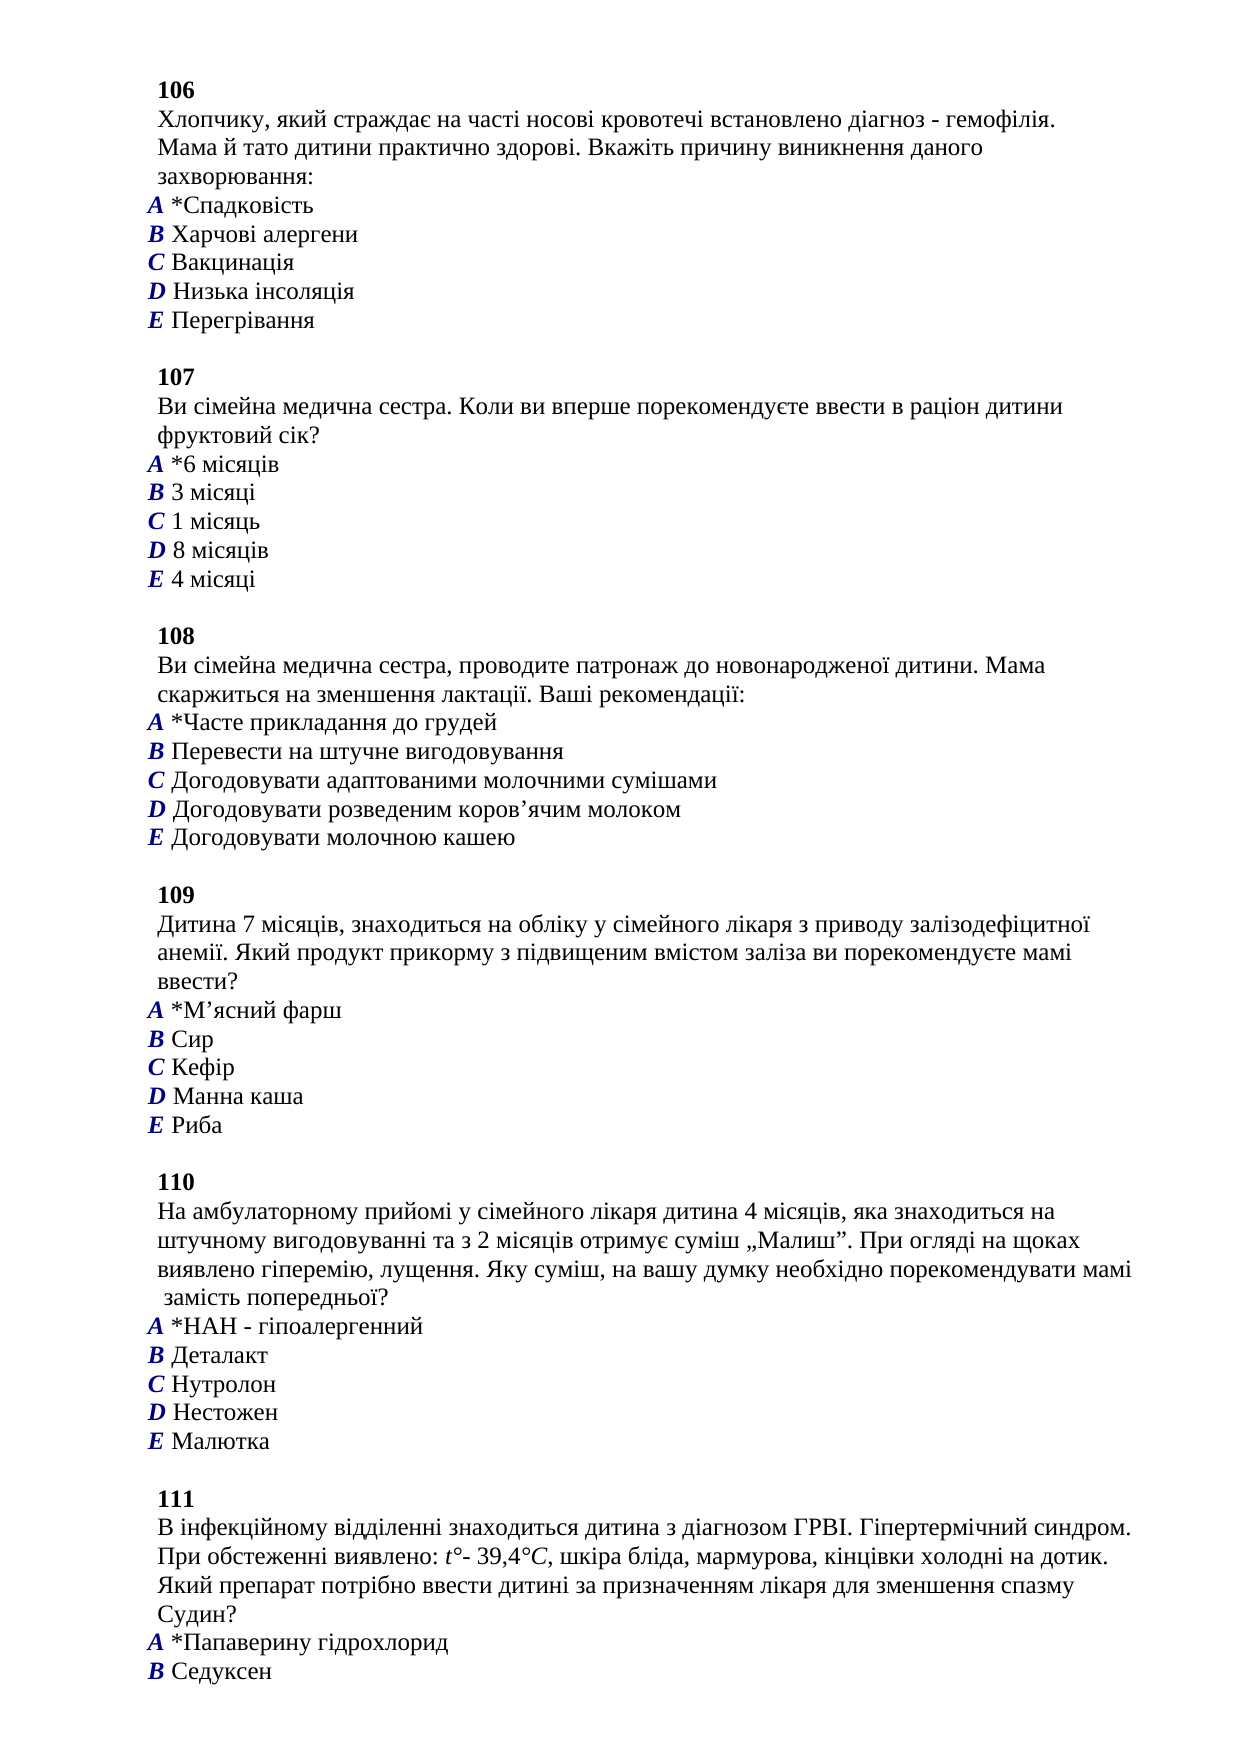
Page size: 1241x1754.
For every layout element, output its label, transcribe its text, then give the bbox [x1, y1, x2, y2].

text захворювання: [148, 161, 1181, 190]
text E Риба [148, 1110, 1181, 1139]
text E Перегрівання [148, 305, 1181, 334]
text A *Спадковість [148, 190, 1181, 219]
text D Догодовувати розведеним коров’ячим молоком [148, 794, 1181, 822]
text Судин? [148, 1599, 1181, 1627]
text A *Часте прикладання до грудей [148, 707, 1181, 736]
text E 4 місяці [148, 564, 1181, 592]
text A *М’ясний фарш [148, 995, 1181, 1024]
text E Догодовувати молочною кашею [148, 822, 1181, 851]
text C Нутролон [148, 1369, 1181, 1397]
text замість попередньої? [148, 1282, 1181, 1311]
text фруктовий сік? [148, 420, 1181, 449]
text Ви сімейна медична сестра. Коли ви вперше порекомендуєте ввести в раціон дитини [148, 391, 1181, 420]
text 109 [148, 880, 1181, 909]
text D Манна каша [148, 1081, 1181, 1110]
text 110 [148, 1167, 1181, 1196]
text Хлопчику, який страждає на часті носові кровотечі встановлено діагноз - гемофілія. [148, 104, 1181, 132]
text скаржиться на зменшення лактації. Ваші рекомендації: [148, 679, 1181, 707]
text C Вакцинація [148, 247, 1181, 276]
text B Сир [148, 1024, 1181, 1052]
text 108 [148, 621, 1181, 650]
text виявлено гіперемію, лущення. Яку суміш, на вашу думку необхідно порекомендувати мамі [148, 1254, 1181, 1282]
text B Перевести на штучне вигодовування [148, 736, 1181, 765]
text B 3 місяці [148, 477, 1181, 506]
text Мама й тато дитини практично здорові. Вкажіть причину виникнення даного [148, 132, 1181, 161]
text A *Папаверину гідрохлорид [148, 1627, 1181, 1656]
text D Нестожен [148, 1397, 1181, 1426]
text A *6 місяців [148, 449, 1181, 477]
text B Деталакт [148, 1340, 1181, 1369]
text 111 [148, 1484, 1181, 1512]
text ввести? [148, 966, 1181, 995]
text анемії. Який продукт прикорму з підвищеним вмістом заліза ви порекомендуєте мамі [148, 937, 1181, 966]
text Дитина 7 місяців, знаходиться на обліку у сімейного лікаря з приводу залізодефіцитної [148, 909, 1181, 937]
text При обстеженні виявлено: t°- 39,4°C, шкіра бліда, мармурова, кінцівки холодні на дотик. [148, 1541, 1181, 1570]
text штучному вигодовуванні та з 2 місяців отримує суміш „Малиш”. При огляді на щоках [148, 1225, 1181, 1254]
text B Харчові алергени [148, 219, 1181, 247]
text D 8 місяців [148, 535, 1181, 564]
text D Низька інсоляція [148, 276, 1181, 305]
text На амбулаторному прийомі у сімейного лікаря дитина 4 місяців, яка знаходиться на [148, 1196, 1181, 1225]
text В інфекційному відділенні знаходиться дитина з діагнозом ГРВІ. Гіпертермічний синдром. [148, 1512, 1181, 1541]
text Ви сімейна медична сестра, проводите патронаж до новонародженої дитини. Мама [148, 650, 1181, 679]
text B Седуксен [148, 1656, 1181, 1685]
text 107 [148, 362, 1181, 391]
text Який препарат потрібно ввести дитині за призначенням лікаря для зменшення спазму [148, 1570, 1181, 1599]
text C 1 місяць [148, 506, 1181, 535]
text A *НАН - гіпоалергенний [148, 1311, 1181, 1340]
text C Кефір [148, 1052, 1181, 1081]
text E Малютка [148, 1426, 1181, 1455]
text C Догодовувати адаптованими молочними сумішами [148, 765, 1181, 794]
text 106 [148, 75, 1181, 104]
